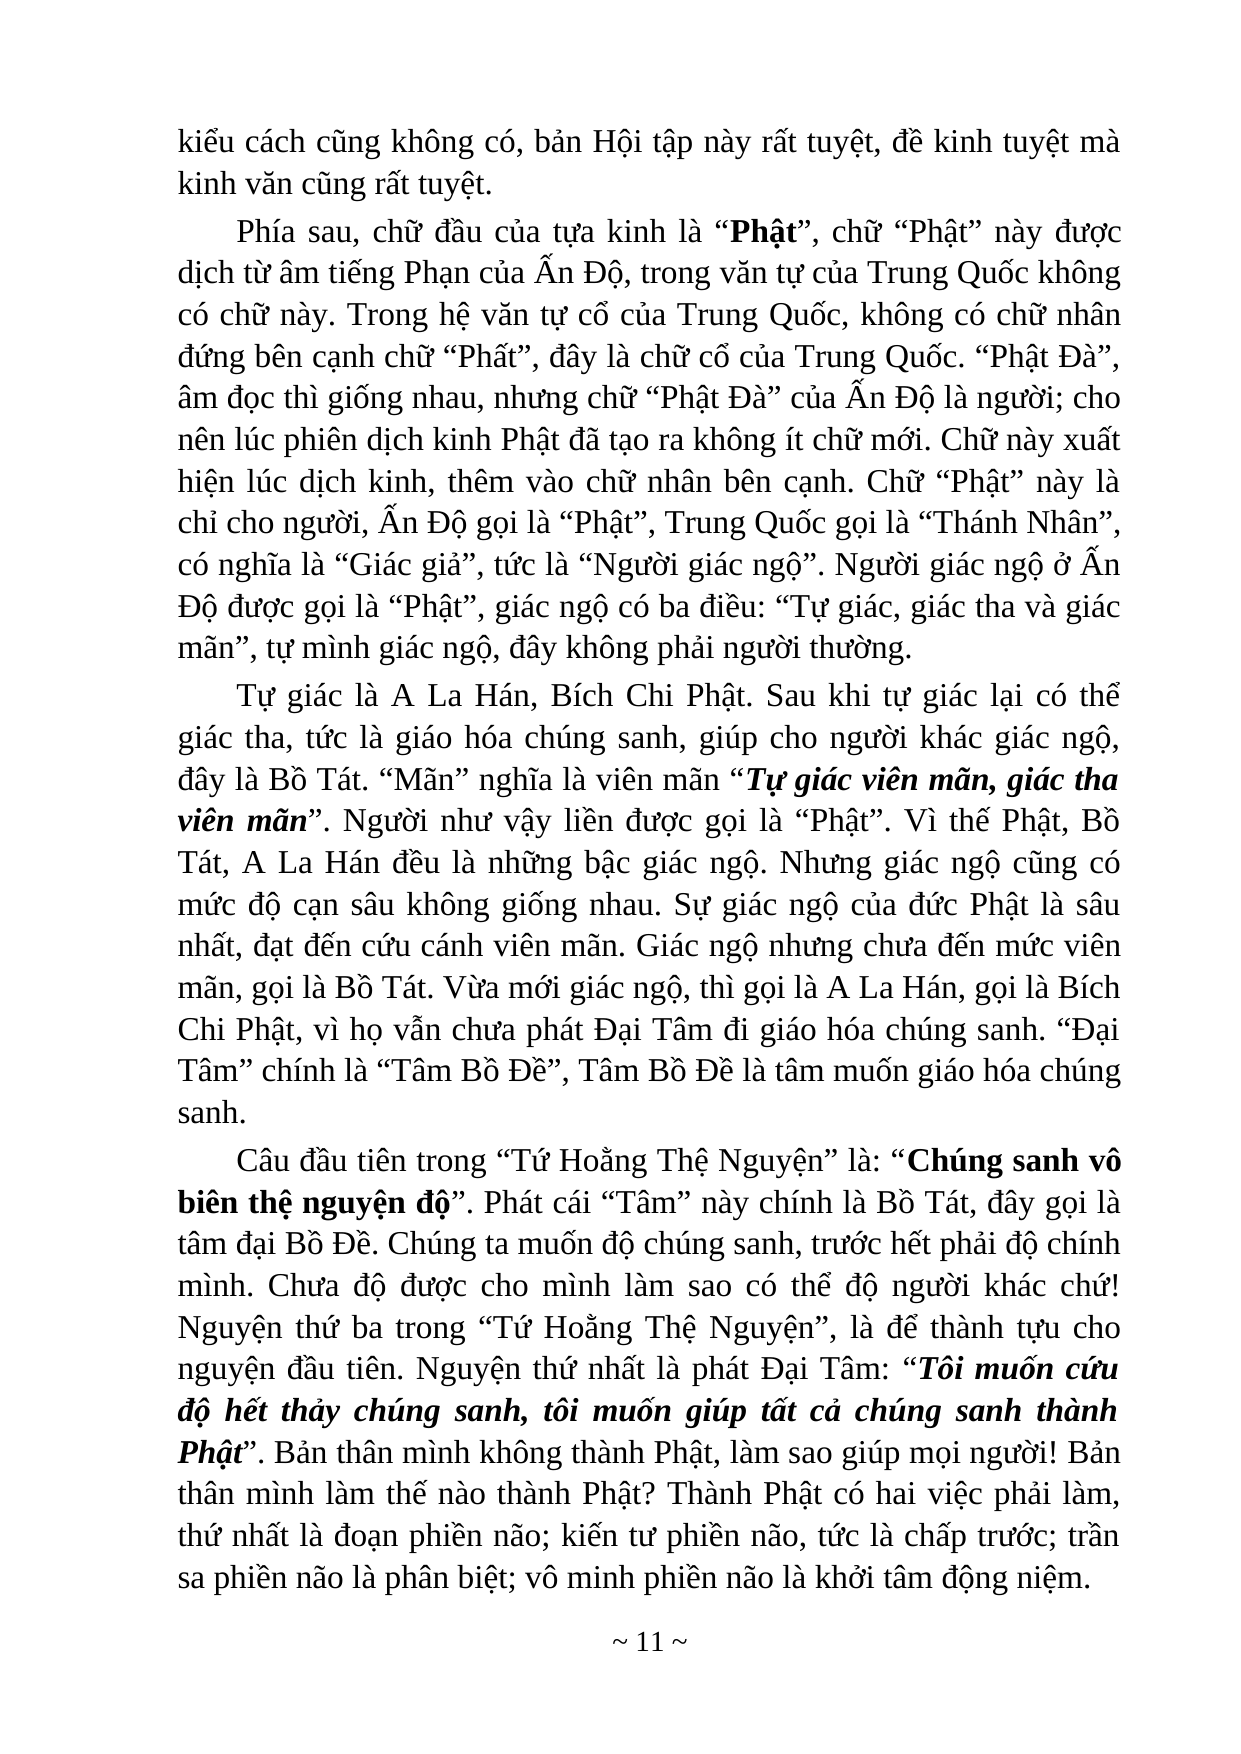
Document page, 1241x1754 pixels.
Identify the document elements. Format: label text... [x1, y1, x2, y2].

text Phía sau, chữ đầu của tựa kinh là “Phật”, chữ “Phật” này được dịch từ âm tiếng Phạn của Ấn Độ, trong văn tự của Trung Quốc không có chữ này. Trong hệ văn tự cổ của Trung Quốc, không có chữ nhân đứng bên cạnh chữ “Phất”, đây là chữ cổ của Trung Quốc. “Phật Đà”, âm đọc thì giống nhau, nhưng chữ “Phật Đà” của Ấn Độ là người; cho nên lúc phiên dịch kinh Phật đã tạo ra không ít chữ mới. Chữ này xuất hiện lúc dịch kinh, thêm vào chữ nhân bên cạnh. Chữ “Phật” này là chỉ cho người, Ấn Độ gọi là “Phật”, Trung Quốc gọi là “Thánh Nhân”, có nghĩa là “Giác giả”, tức là “Người giác ngộ”. Người giác ngộ ở Ấn Độ được gọi là “Phật”, giác ngộ có ba điều: “Tự giác, giác tha và giác mãn”, tự mình giác ngộ, đây không phải người thường. [177, 208, 1122, 666]
text Tự giác là A La Hán, Bích Chi Phật. Sau khi tự giác lại có thể giác tha, tức là giáo hóa chúng sanh, giúp cho người khác giác ngộ, đây là Bồ Tát. “Mãn” nghĩa là viên mãn “Tự giác viên mãn, giác tha viên mãn”. Người như vậy liền được gọi là “Phật”. Vì thế Phật, Bồ Tát, A La Hán đều là những bậc giác ngộ. Nhưng giác ngộ cũng có mức độ cạn sâu không giống nhau. Sự giác ngộ của đức Phật là sâu nhất, đạt đến cứu cánh viên mãn. Giác ngộ nhưng chưa đến mức viên mãn, gọi là Bồ Tát. Vừa mới giác ngộ, thì gọi là A La Hán, gọi là Bích Chi Phật, vì họ vẫn chưa phát Đại Tâm đi giáo hóa chúng sanh. “Đại Tâm” chính là “Tâm Bồ Đề”, Tâm Bồ Đề là tâm muốn giáo hóa chúng sanh. [177, 672, 1122, 1131]
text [177, 118, 1122, 201]
text Câu đầu tiên trong “Tứ Hoằng Thệ Nguyện” là: “Chúng sanh vô biên thệ nguyện độ”. Phát cái “Tâm” này chính là Bồ Tát, đây gọi là tâm đại Bồ Đề. Chúng ta muốn độ chúng sanh, trước hết phải độ chính mình. Chưa độ được cho mình làm sao có thể độ người khác chứ! Nguyện thứ ba trong “Tứ Hoằng Thệ Nguyện”, là để thành tựu cho nguyện đầu tiên. Nguyện thứ nhất là phát Đại Tâm: “Tôi muốn cứu độ hết thảy chúng sanh, tôi muốn giúp tất cả chúng sanh thành Phật”. Bản thân mình không thành Phật, làm sao giúp mọi người! Bản thân mình làm thế nào thành Phật? Thành Phật có hai việc phải làm, thứ nhất là đoạn phiền não; kiến tư phiền não, tức là chấp trước; trần sa phiền não là phân biệt; vô minh phiền não là khởi tâm động niệm. [177, 1137, 1122, 1595]
